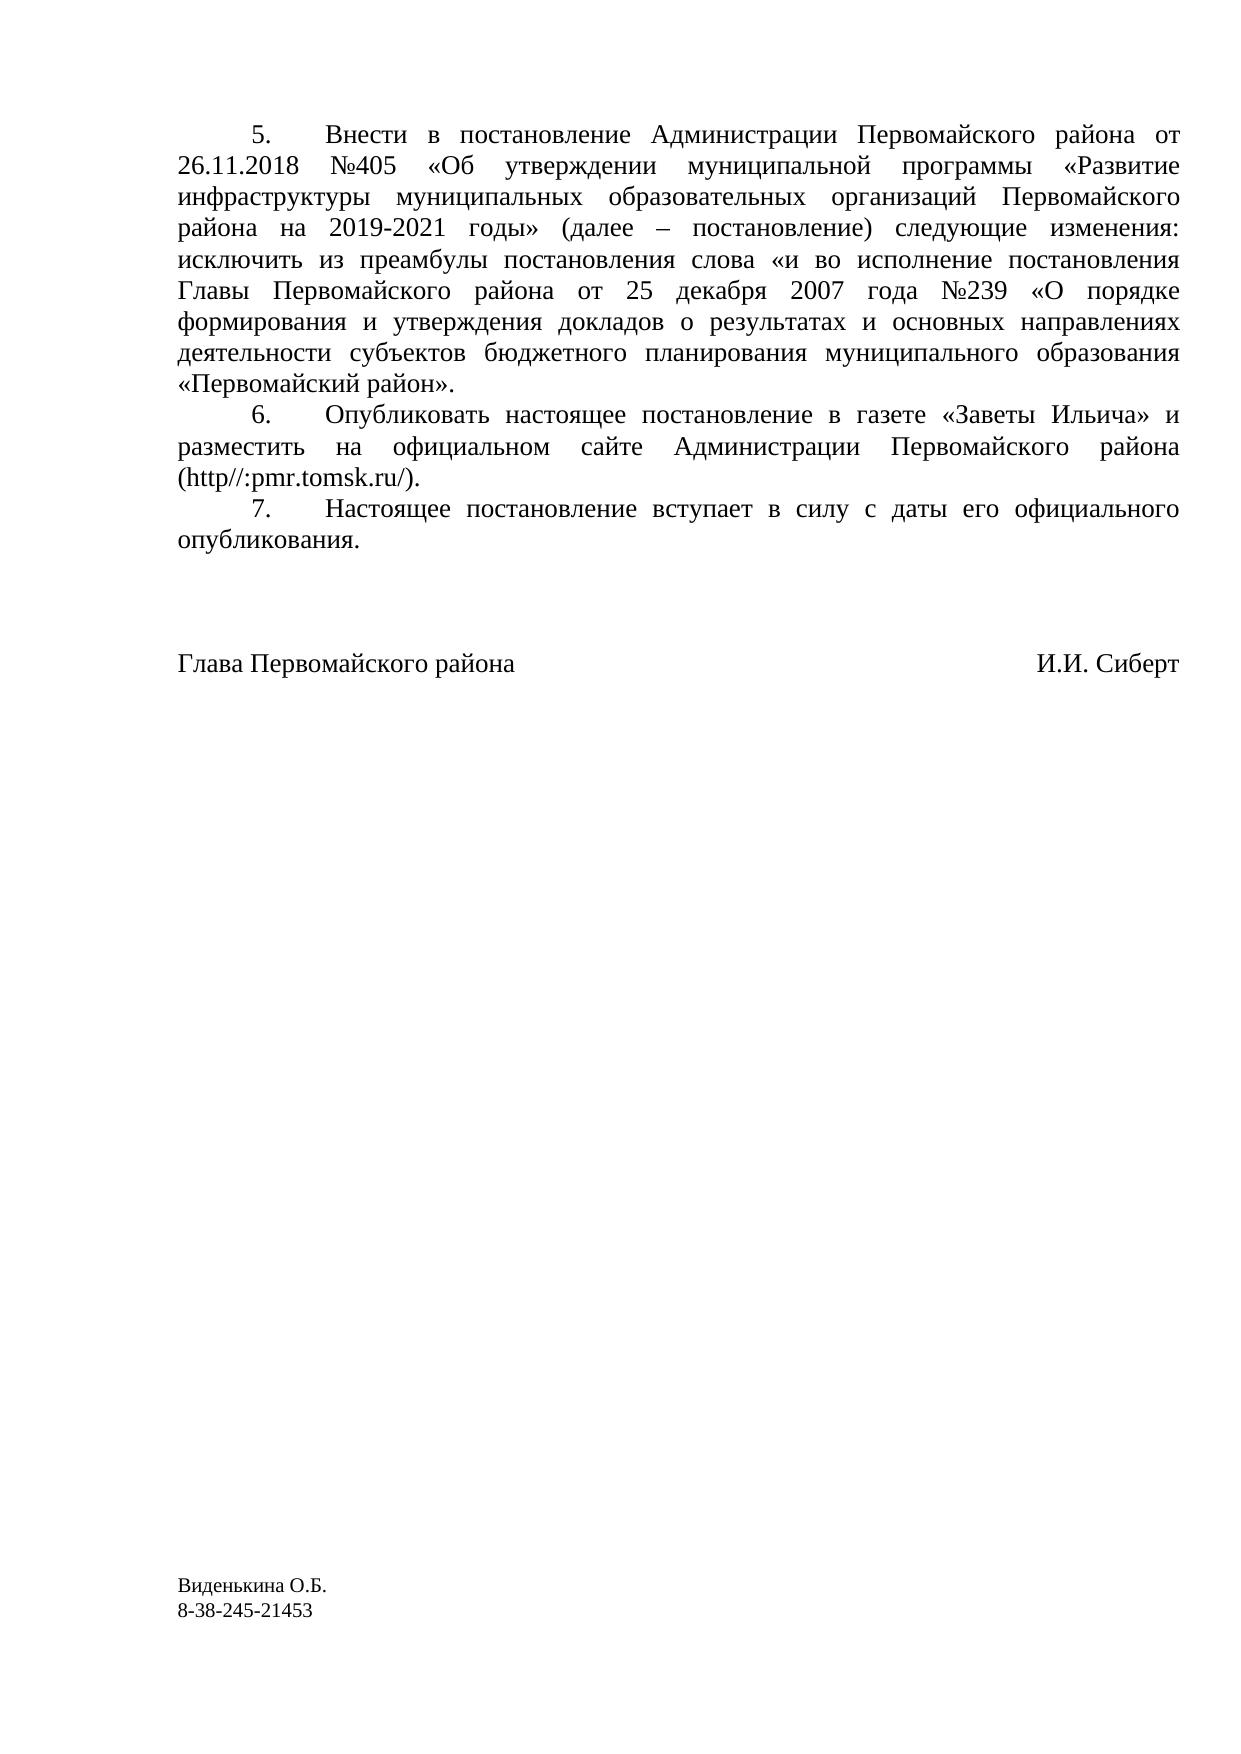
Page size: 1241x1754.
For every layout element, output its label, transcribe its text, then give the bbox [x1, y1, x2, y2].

text Глава Первомайского района И.И. Сиберт [177, 648, 1181, 679]
text 8-38-245-21453 [177, 1597, 1181, 1622]
list Внести в постановление Администрации Первомайского района от 26.11.2018 №405 «Об утверждении муниципальной программы «Развитие инфраструктуры муниципальных образовательных организаций Первомайского района на 2019-2021 годы» (далее – постановление) следующие изменения: исключить из преамбулы постановления слова «и во исполнение постановления Главы Первомайского района от 25 декабря 2007 года №239 «О порядке формирования и утверждения докладов о результатах и основных направлениях деятельности субъектов бюджетного планирования муниципального образования «Первомайский район». [177, 118, 1181, 398]
list Настоящее постановление вступает в силу с даты его официального опубликования. [177, 492, 1181, 554]
text Виденькина О.Б. [177, 1573, 1181, 1597]
list Опубликовать настоящее постановление в газете «Заветы Ильича» и разместить на официальном сайте Администрации Первомайского района (http//:pmr.tomsk.ru/). [177, 398, 1181, 492]
